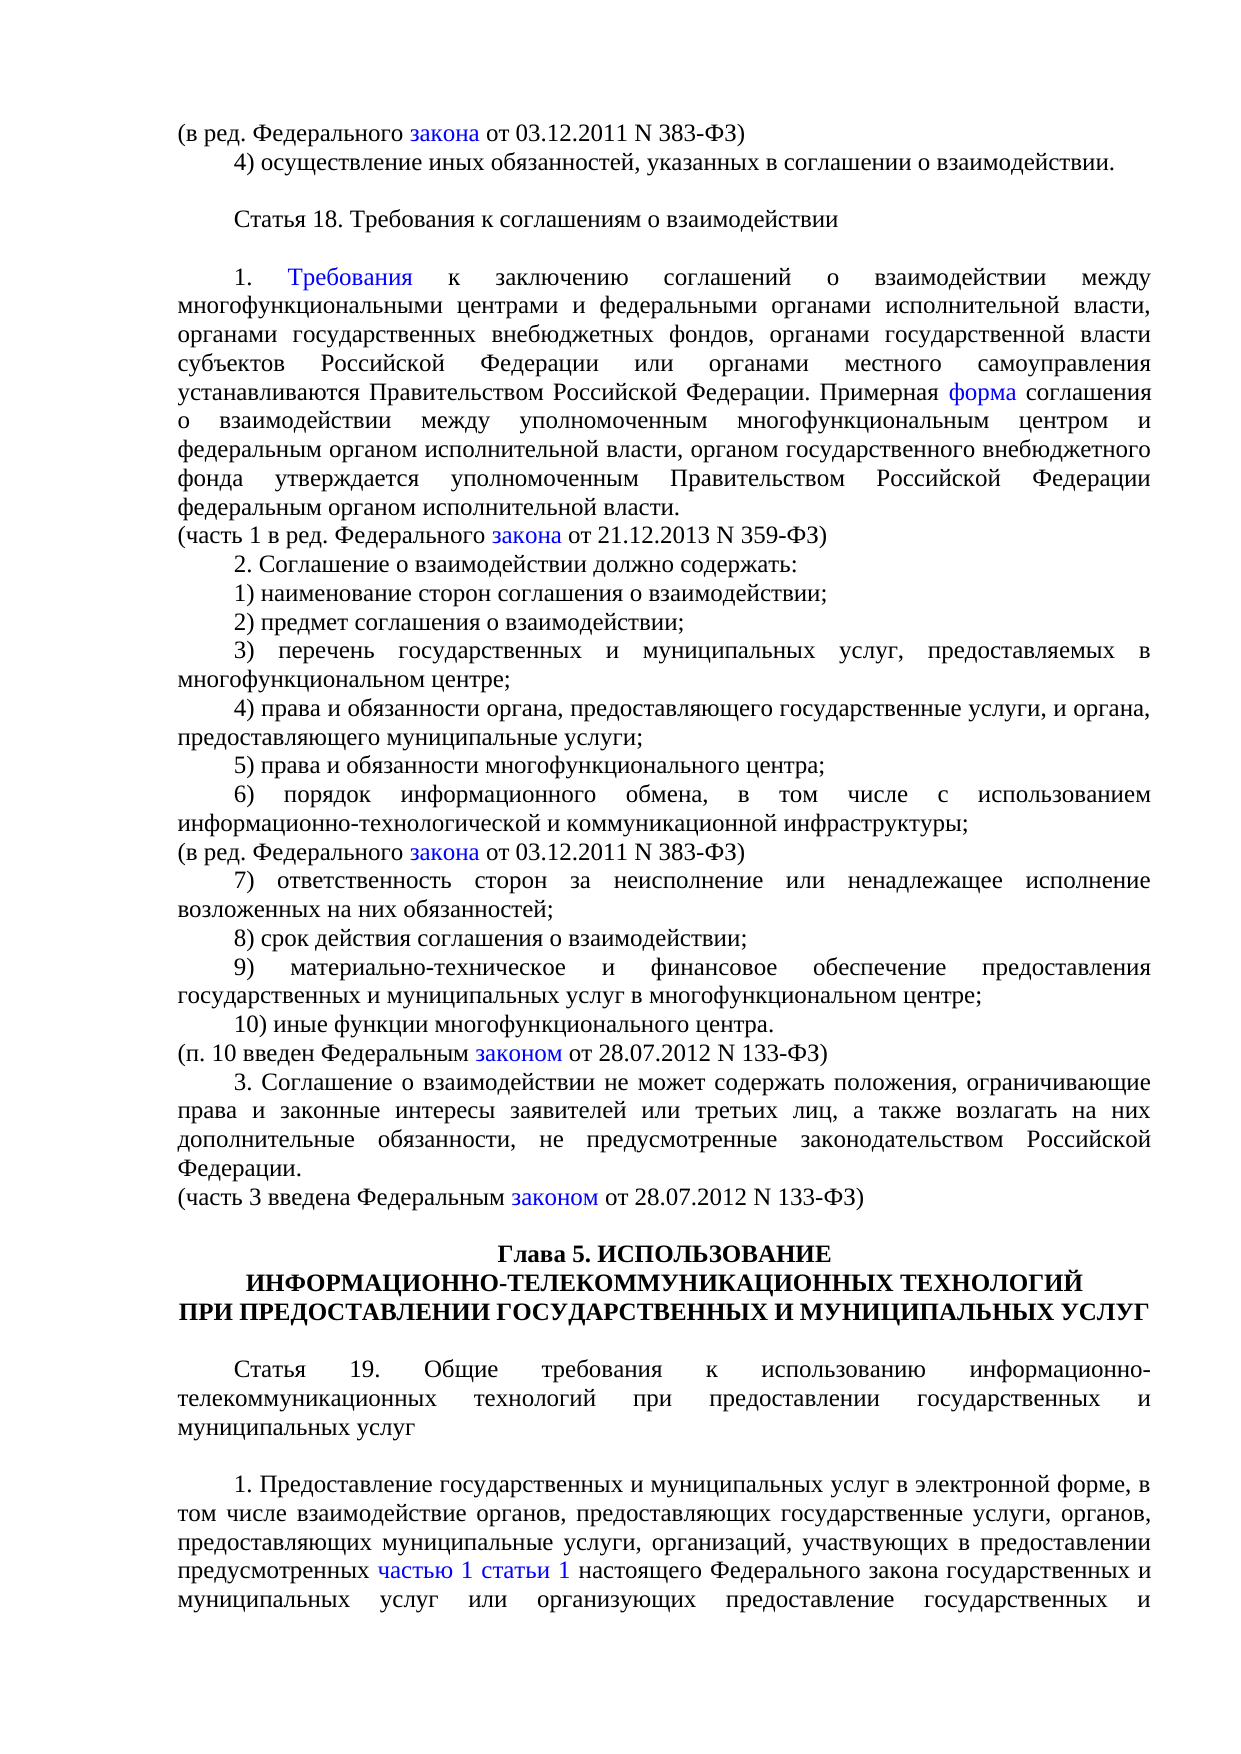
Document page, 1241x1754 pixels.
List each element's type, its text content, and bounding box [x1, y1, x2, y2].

text 3) перечень государственных и муниципальных услуг, предоставляемых в многофункциональном центре; [177, 636, 1152, 693]
text 1) наименование сторон соглашения о взаимодействии; [177, 578, 1152, 607]
title Глава 5. ИСПОЛЬЗОВАНИЕ [177, 1239, 1152, 1268]
text Статья 18. Требования к соглашениям о взаимодействии [177, 204, 1152, 233]
text 6) порядок информационного обмена, в том числе с использованием информационно-технологической и коммуникационной инфраструктуры; [177, 779, 1152, 837]
text 5) права и обязанности многофункционального центра; [177, 751, 1152, 779]
text 4) осуществление иных обязанностей, указанных в соглашении о взаимодействии. [177, 147, 1152, 176]
text (часть 1 в ред. Федерального закона от 21.12.2013 N 359-ФЗ) [177, 521, 1152, 549]
text (в ред. Федерального закона от 03.12.2011 N 383-ФЗ) [177, 118, 1152, 147]
text 2) предмет соглашения о взаимодействии; [177, 607, 1152, 636]
text 8) срок действия соглашения о взаимодействии; [177, 923, 1152, 952]
title ИНФОРМАЦИОННО-ТЕЛЕКОММУНИКАЦИОННЫХ ТЕХНОЛОГИЙ [177, 1268, 1152, 1297]
text (в ред. Федерального закона от 03.12.2011 N 383-ФЗ) [177, 837, 1152, 866]
text 1. Требования к заключению соглашений о взаимодействии между многофункциональными центрами и федеральными органами исполнительной власти, органами государственных внебюджетных фондов, органами государственной власти субъектов Российской Федерации или органами местного самоуправления устанавливаются Правительством Российской Федерации. Примерная форма соглашения о взаимодействии между уполномоченным многофункциональным центром и федеральным органом исполнительной власти, органом государственного внебюджетного фонда утверждается уполномоченным Правительством Российской Федерации федеральным органом исполнительной власти. [177, 262, 1152, 521]
title ПРИ ПРЕДОСТАВЛЕНИИ ГОСУДАРСТВЕННЫХ И МУНИЦИПАЛЬНЫХ УСЛУГ [177, 1297, 1152, 1326]
text 4) права и обязанности органа, предоставляющего государственные услуги, и органа, предоставляющего муниципальные услуги; [177, 693, 1152, 751]
text 10) иные функции многофункционального центра. [177, 1009, 1152, 1038]
text 7) ответственность сторон за неисполнение или ненадлежащее исполнение возложенных на них обязанностей; [177, 866, 1152, 923]
text 9) материально-техническое и финансовое обеспечение предоставления государственных и муниципальных услуг в многофункциональном центре; [177, 952, 1152, 1009]
text (часть 3 введена Федеральным законом от 28.07.2012 N 133-ФЗ) [177, 1182, 1152, 1211]
text Статья 19. Общие требования к использованию информационно-телекоммуникационных технологий при предоставлении государственных и муниципальных услуг [177, 1354, 1152, 1441]
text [177, 1469, 1152, 1613]
text (п. 10 введен Федеральным законом от 28.07.2012 N 133-ФЗ) [177, 1038, 1152, 1067]
text 3. Соглашение о взаимодействии не может содержать положения, ограничивающие права и законные интересы заявителей или третьих лиц, а также возлагать на них дополнительные обязанности, не предусмотренные законодательством Российской Федерации. [177, 1067, 1152, 1182]
text 2. Соглашение о взаимодействии должно содержать: [177, 549, 1152, 578]
